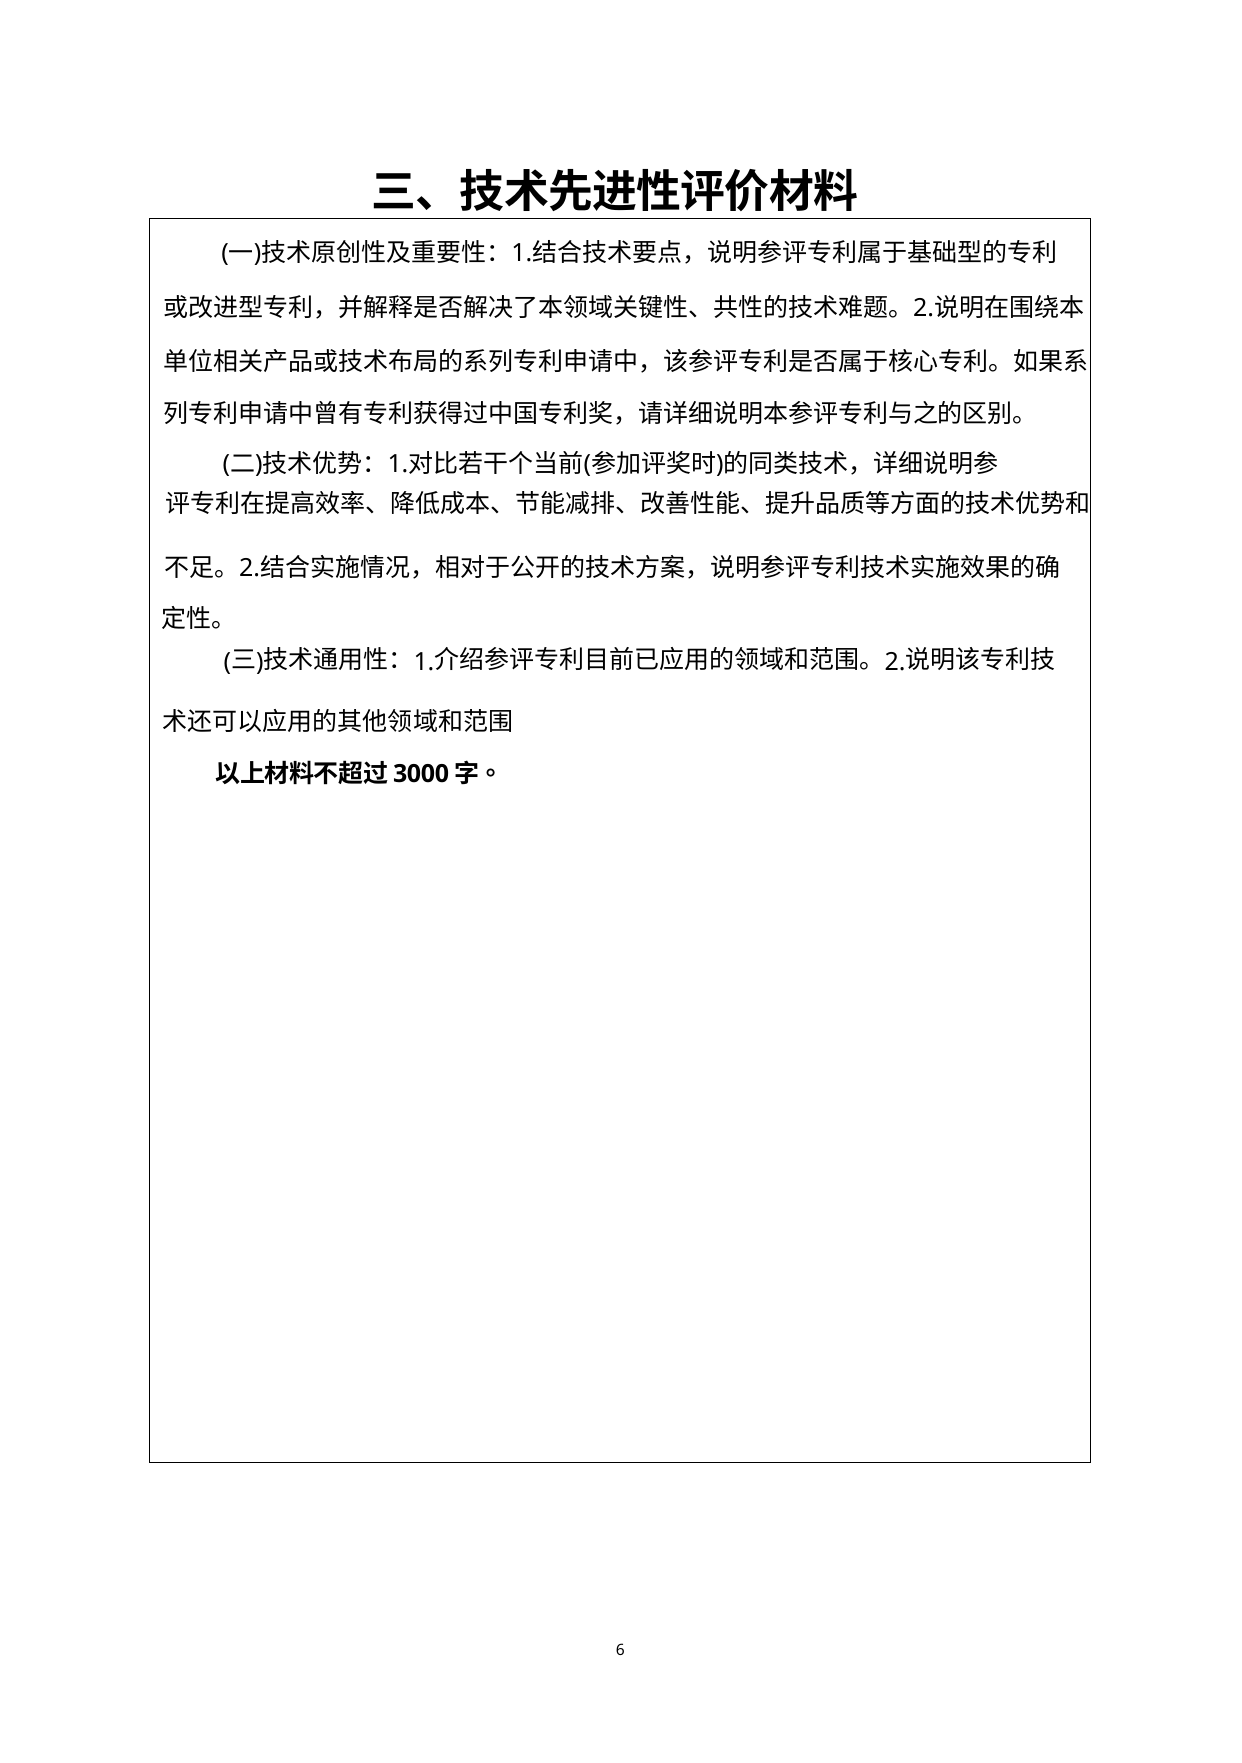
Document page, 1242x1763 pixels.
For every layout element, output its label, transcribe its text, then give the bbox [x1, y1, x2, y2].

table_header (一)技术原创性及重要性：1.结合技术要点，说明参评专利属于基础型的专利 或改进型专利，并解释是否解决了本领域关键性、共性的技术难题。2.说明在围绕本 单位相关产品或技术布局的系列专利申请中，该参评专利是否属于核心专利。如果系 列专利申请中曾有专利获得过中国专利奖，请详细说明本参评专利与之的区别。 (二)技术优势：1.对比若干个当前(参加评奖时)的同类技术，详细说明参 评专利在提高效率、降低成本、节能减排、改善性能、提升品质等方面的技术优势和 不足。2.结合实施情况，相对于公开的技术方案，说明参评专利技术实施效果的确 定性。 (三)技术通用性：1.介绍参评专利目前已应用的领域和范围。2.说明该专利技 术还可以应用的其他领域和范围 以上材料不超过3000字。 [150, 219, 1090, 1462]
text 三、技术先进性评价材料 [371, 163, 1092, 218]
